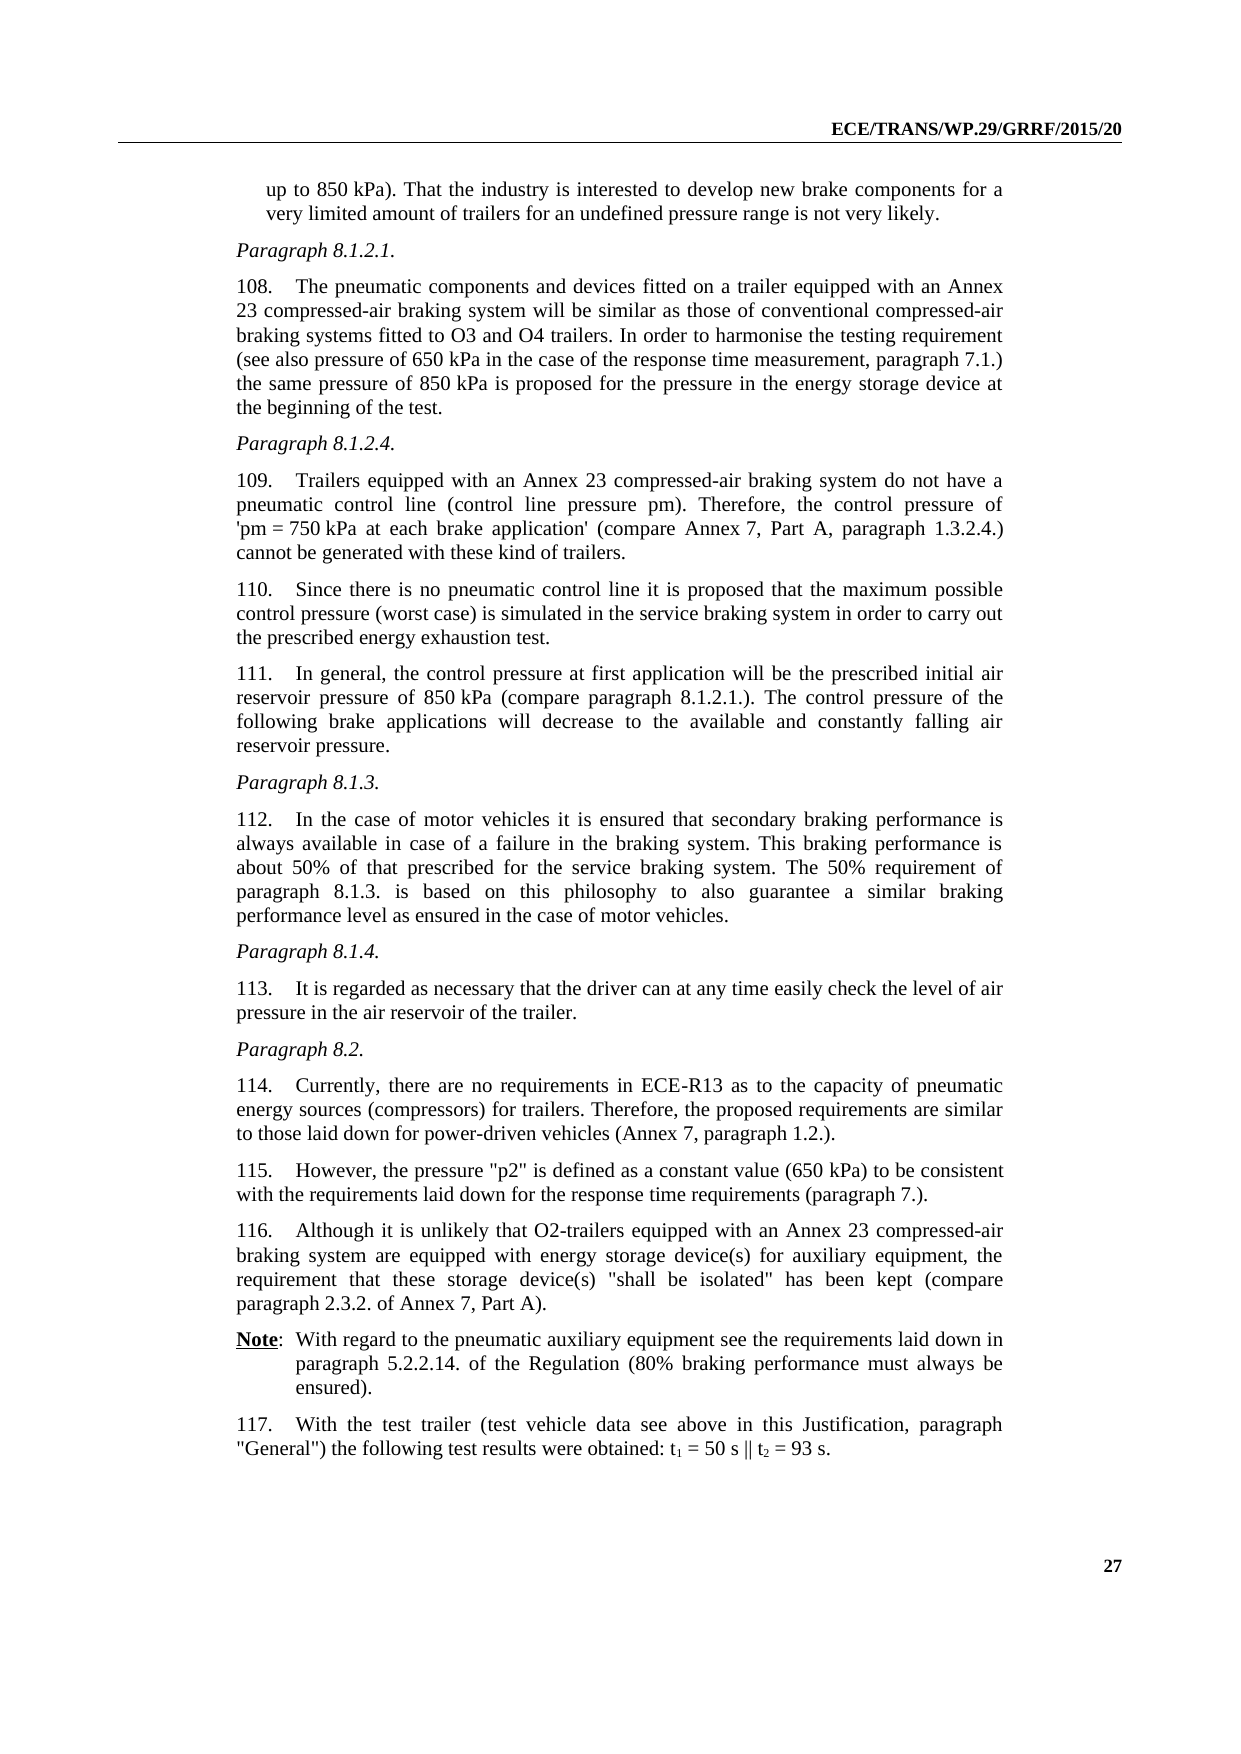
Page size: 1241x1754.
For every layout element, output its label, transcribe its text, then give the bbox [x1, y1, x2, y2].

text 117. With the test trailer (test vehicle data see above in this Justification, paragraph "General") the following test results were obtained: t1 = 50 s || t2 = 93 s. [236, 1412, 1004, 1460]
text 113. It is regarded as necessary that the driver can at any time easily check the level of air pressure in the air reservoir of the trailer. [236, 976, 1004, 1024]
text 112. In the case of motor vehicles it is ensured that secondary braking performance is always available in case of a failure in the braking system. This braking performance is about 50% of that prescribed for the service braking system. The 50% requirement of paragraph 8.1.3. is based on this philosophy to also guarantee a similar braking performance level as ensured in the case of motor vehicles. [236, 807, 1004, 927]
text Paragraph 8.1.3. [236, 770, 1004, 794]
text Note: With regard to the pneumatic auxiliary equipment see the requirements laid down in paragraph 5.2.2.14. of the Regulation (80% braking performance must always be ensured). [236, 1327, 1004, 1399]
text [236, 177, 1004, 225]
text Paragraph 8.2. [236, 1037, 1004, 1061]
text Paragraph 8.1.2.1. [236, 238, 1004, 262]
text 116. Although it is unlikely that O2-trailers equipped with an Annex 23 compressed-air braking system are equipped with energy storage device(s) for auxiliary equipment, the requirement that these storage device(s) "shall be isolated" has been kept (compare paragraph 2.3.2. of Annex 7, Part A). [236, 1218, 1004, 1315]
text 115. However, the pressure "p2" is defined as a constant value (650 kPa) to be consistent with the requirements laid down for the response time requirements (paragraph 7.). [236, 1158, 1004, 1206]
text Paragraph 8.1.2.4. [236, 431, 1004, 455]
text 110. Since there is no pneumatic control line it is proposed that the maximum possible control pressure (worst case) is simulated in the service braking system in order to carry out the prescribed energy exhaustion test. [236, 577, 1004, 649]
text 111. In general, the control pressure at first application will be the prescribed initial air reservoir pressure of 850 kPa (compare paragraph 8.1.2.1.). The control pressure of the following brake applications will decrease to the available and constantly falling air reservoir pressure. [236, 661, 1004, 757]
text 109. Trailers equipped with an Annex 23 compressed-air braking system do not have a pneumatic control line (control line pressure pm). Therefore, the control pressure of 'pm = 750 kPa at each brake application' (compare Annex 7, Part A, paragraph 1.3.2.4.) cannot be generated with these kind of trailers. [236, 468, 1004, 564]
text 114. Currently, there are no requirements in ECE-R13 as to the capacity of pneumatic energy sources (compressors) for trailers. Therefore, the proposed requirements are similar to those laid down for power-driven vehicles (Annex 7, paragraph 1.2.). [236, 1073, 1004, 1145]
text 108. The pneumatic components and devices fitted on a trailer equipped with an Annex 23 compressed-air braking system will be similar as those of conventional compressed-air braking systems fitted to O3 and O4 trailers. In order to harmonise the testing requirement (see also pressure of 650 kPa in the case of the response time measurement, paragraph 7.1.) the same pressure of 850 kPa is proposed for the pressure in the energy storage device at the beginning of the test. [236, 274, 1004, 419]
text Paragraph 8.1.4. [236, 939, 1004, 963]
